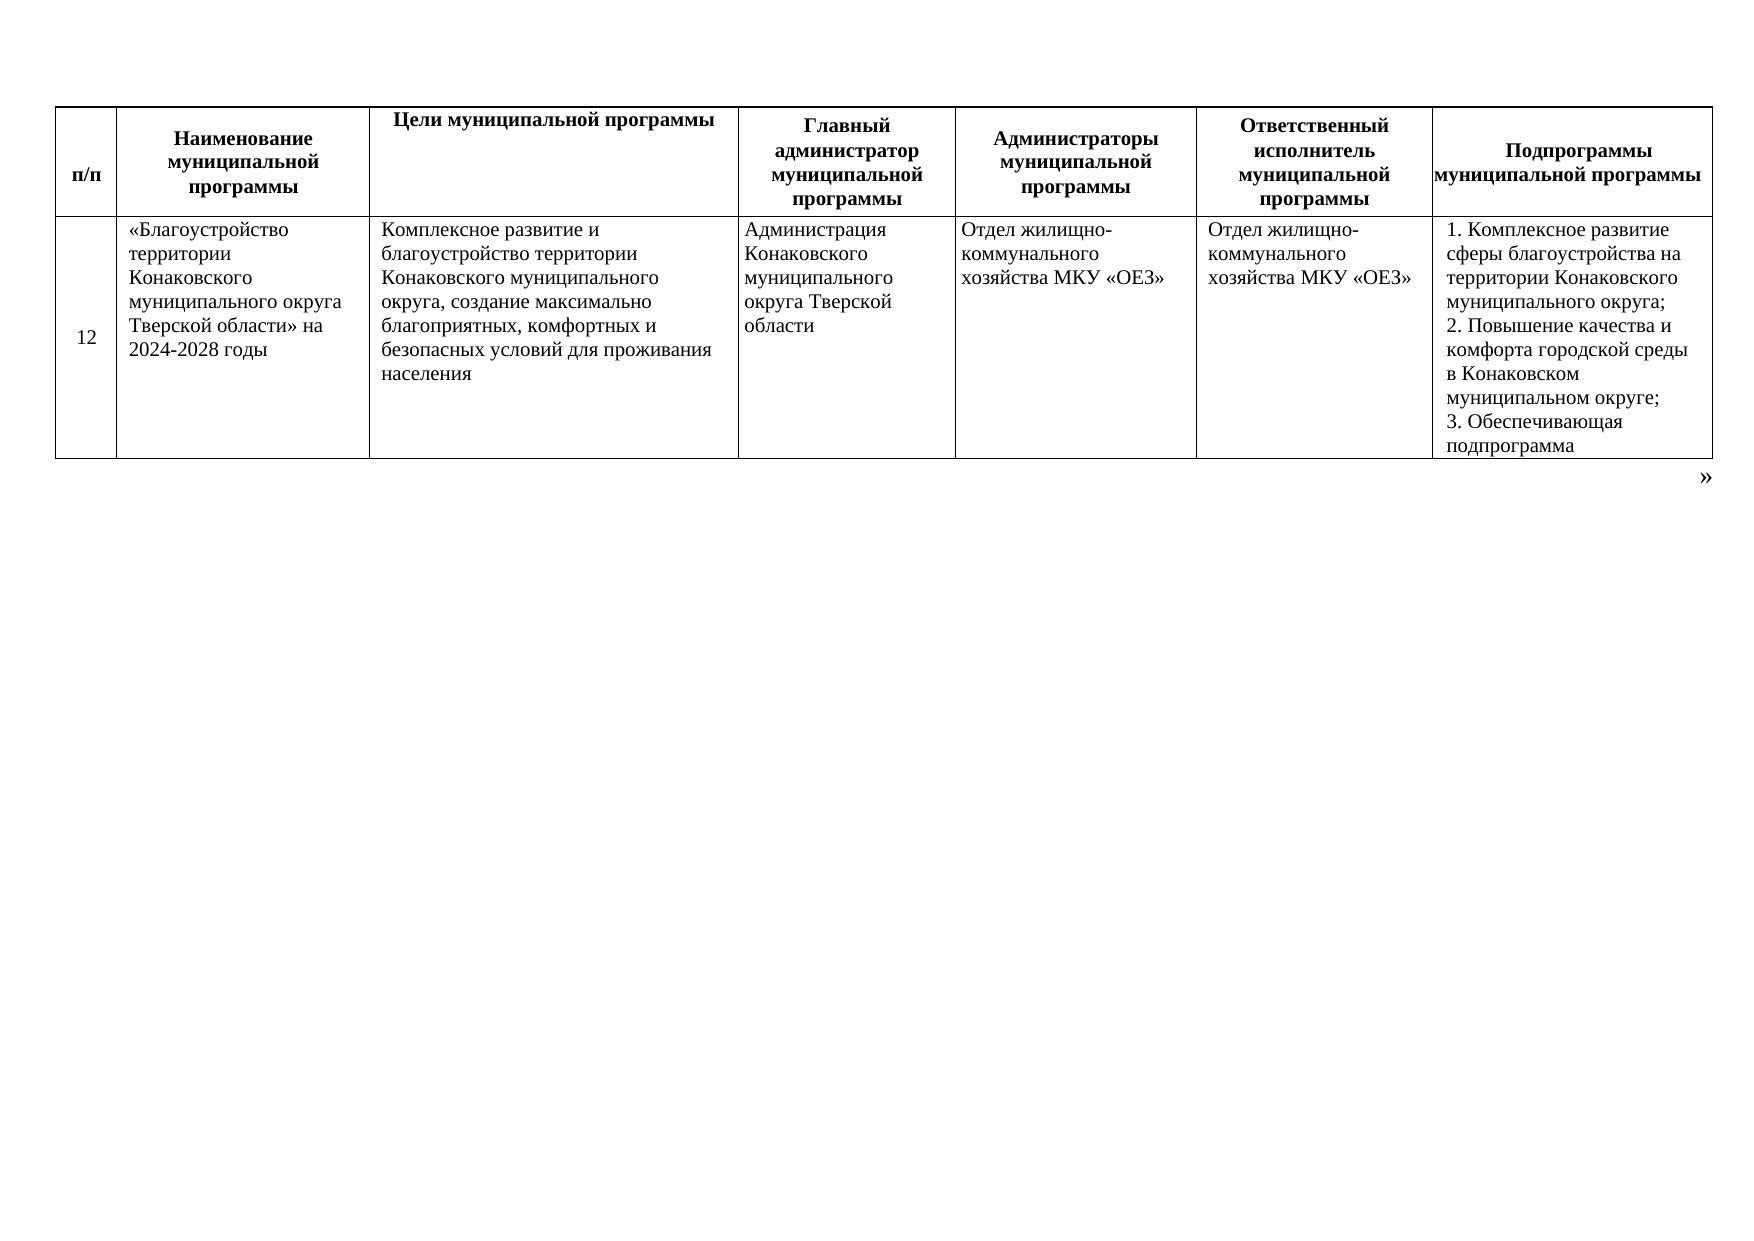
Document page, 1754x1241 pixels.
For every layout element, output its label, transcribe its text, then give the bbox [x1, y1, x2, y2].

table_header Цели муниципальной программы [370, 108, 738, 216]
text » [118, 459, 1713, 490]
table_header Администраторы муниципальной программы [956, 108, 1196, 216]
table_cell 12 [56, 217, 116, 458]
table_header Ответственный исполнитель муниципальной программы [1197, 108, 1432, 216]
table_header Подпрограммы муниципальной программы [1433, 108, 1712, 216]
table_header № п/п [56, 108, 116, 216]
table_cell 1. Комплексное развитие сферы благоустройства на территории Конаковского муниципального округа; 2. Повышение качества и комфорта городской среды в Конаковском муниципальном округе; 3. Обеспечивающая подпрограмма [1433, 217, 1712, 458]
table_cell Администрация Конаковского муниципального округа Тверской области [739, 217, 955, 458]
table_cell «Благоустройство территории Конаковского муниципального округа Тверской области» на 2024-2028 годы [117, 217, 369, 458]
table_header Наименование муниципальной программы [117, 108, 369, 216]
table_cell Комплексное развитие и благоустройство территории Конаковского муниципального округа, создание максимально благоприятных, комфортных и безопасных условий для проживания населения [370, 217, 738, 458]
table_cell Отдел жилищно-коммунального хозяйства МКУ «ОЕЗ» [956, 217, 1196, 458]
table_header Главный администратор муниципальной программы [739, 108, 955, 216]
table_cell Отдел жилищно-коммунального хозяйства МКУ «ОЕЗ» [1197, 217, 1432, 458]
